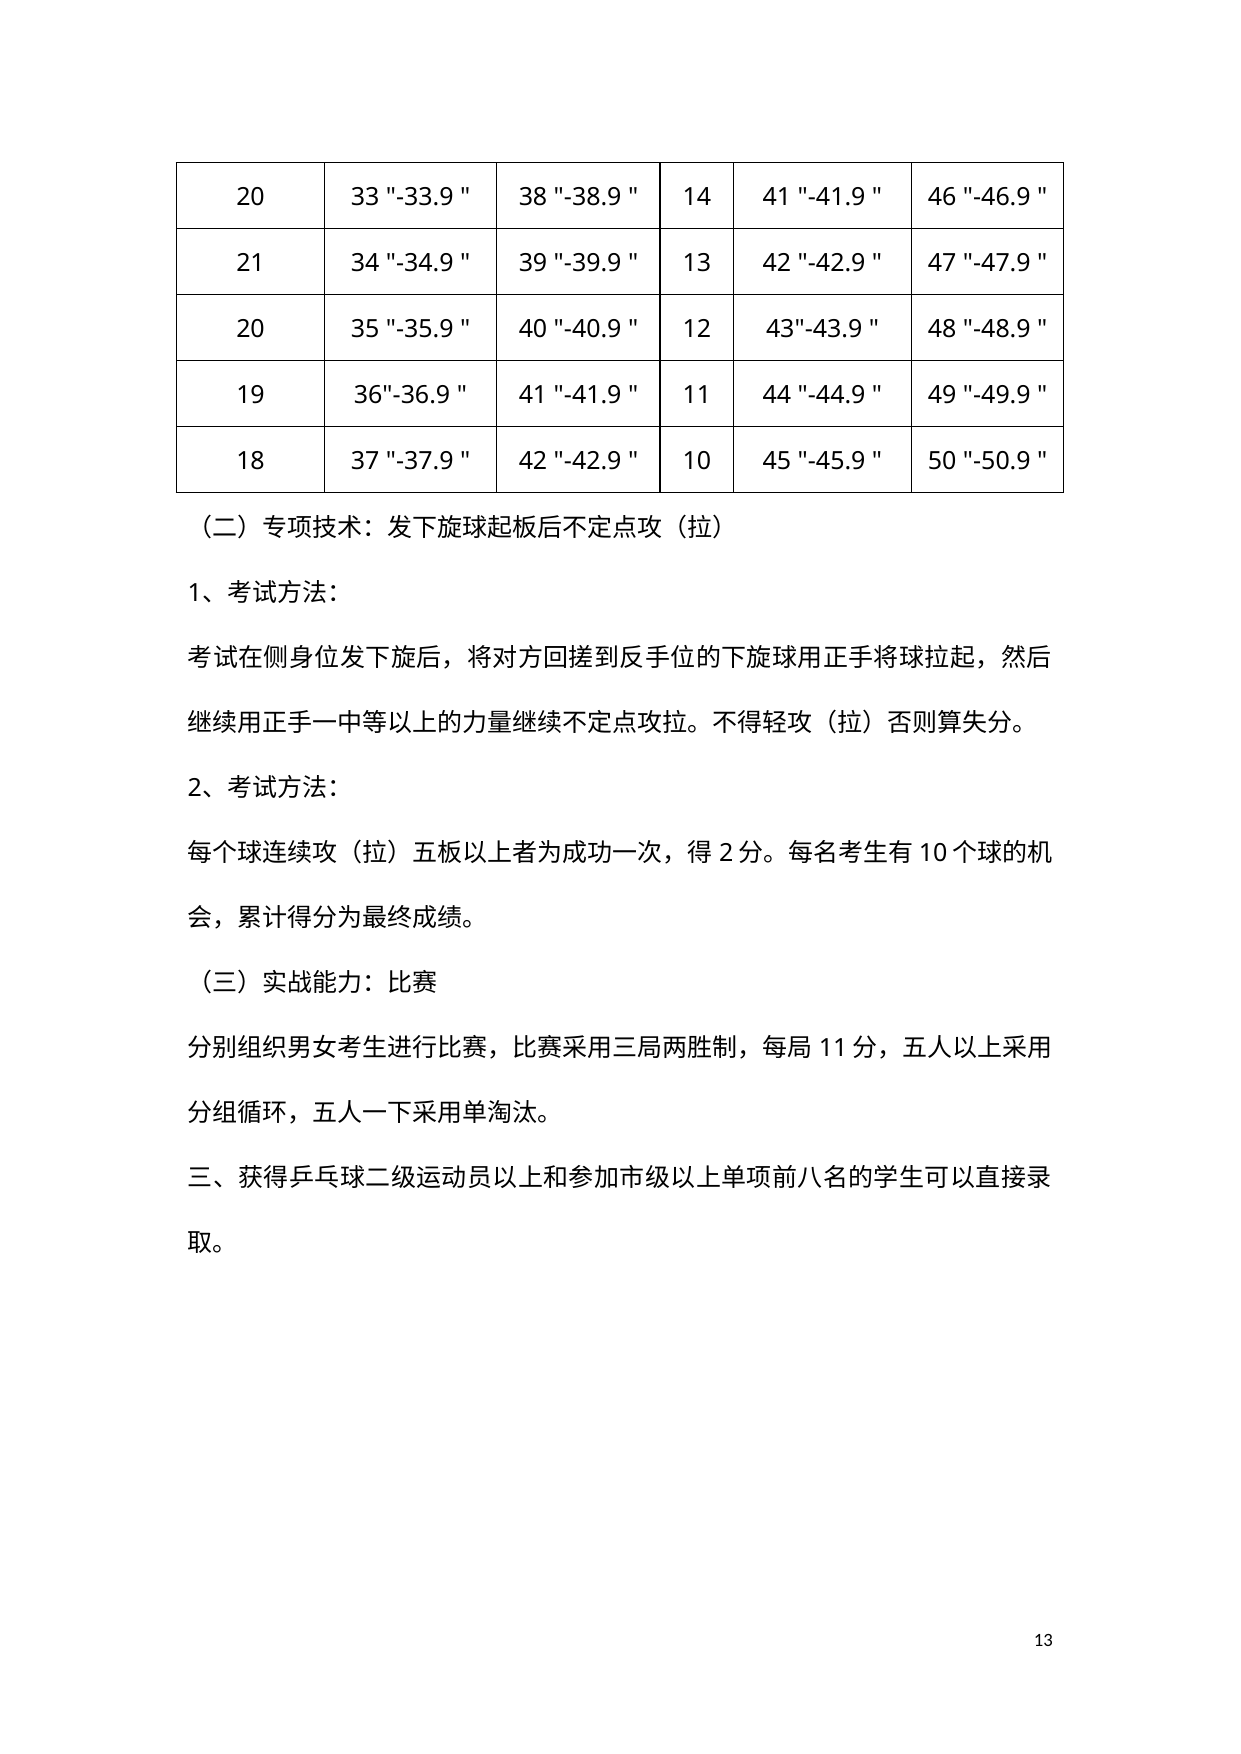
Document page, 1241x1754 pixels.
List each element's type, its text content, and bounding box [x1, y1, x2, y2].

table_cell 39 "-39.9 " [497, 229, 659, 294]
table_cell 42 "-42.9 " [497, 427, 659, 492]
table_cell 42 "-42.9 " [734, 229, 911, 294]
table_cell 12 [661, 295, 733, 360]
table_cell 44 "-44.9 " [734, 361, 911, 426]
table_cell 45 "-45.9 " [734, 427, 911, 492]
table_cell 33 "-33.9 " [325, 163, 496, 228]
table_cell 47 "-47.9 " [912, 229, 1063, 294]
text 三、获得乒乓球二级运动员以上和参加市级以上单项前八名的学生可以直接录取。 [187, 1143, 1053, 1273]
table_cell 49 "-49.9 " [912, 361, 1063, 426]
table_cell 19 [177, 361, 324, 426]
table_cell 21 [177, 229, 324, 294]
table_cell 37 "-37.9 " [325, 427, 496, 492]
table_cell 34 "-34.9 " [325, 229, 496, 294]
table_cell 20 [177, 295, 324, 360]
table_cell 41 "-41.9 " [734, 163, 911, 228]
list 考试方法： [187, 753, 1053, 818]
table_cell 13 [661, 229, 733, 294]
table_cell 10 [661, 427, 733, 492]
text 分别组织男女考生进行比赛，比赛采用三局两胜制，每局11分，五人以上采用分组循环，五人一下采用单淘汰。 [187, 1013, 1053, 1143]
table_cell 35 "-35.9 " [325, 295, 496, 360]
table_cell 46 "-46.9 " [912, 163, 1063, 228]
table_cell 41 "-41.9 " [497, 361, 659, 426]
table_cell 36"-36.9 " [325, 361, 496, 426]
table_cell 18 [177, 427, 324, 492]
text 考试在侧身位发下旋后，将对方回搓到反手位的下旋球用正手将球拉起，然后继续用正手一中等以上的力量继续不定点攻拉。不得轻攻（拉）否则算失分。 [187, 623, 1053, 753]
table_cell 43"-43.9 " [734, 295, 911, 360]
text 每个球连续攻（拉）五板以上者为成功一次，得2分。每名考生有10个球的机会，累计得分为最终成绩。 [187, 818, 1053, 948]
text （二）专项技术：发下旋球起板后不定点攻（拉） [187, 493, 1053, 558]
list 实战能力：比赛 [187, 948, 1053, 1013]
table_cell 50 "-50.9 " [912, 427, 1063, 492]
list 考试方法： [187, 558, 1053, 623]
table_cell 48 "-48.9 " [912, 295, 1063, 360]
table_cell 40 "-40.9 " [497, 295, 659, 360]
table_cell 14 [661, 163, 733, 228]
table_cell 11 [661, 361, 733, 426]
table_cell 38 "-38.9 " [497, 163, 659, 228]
table_cell 20 [177, 163, 324, 228]
